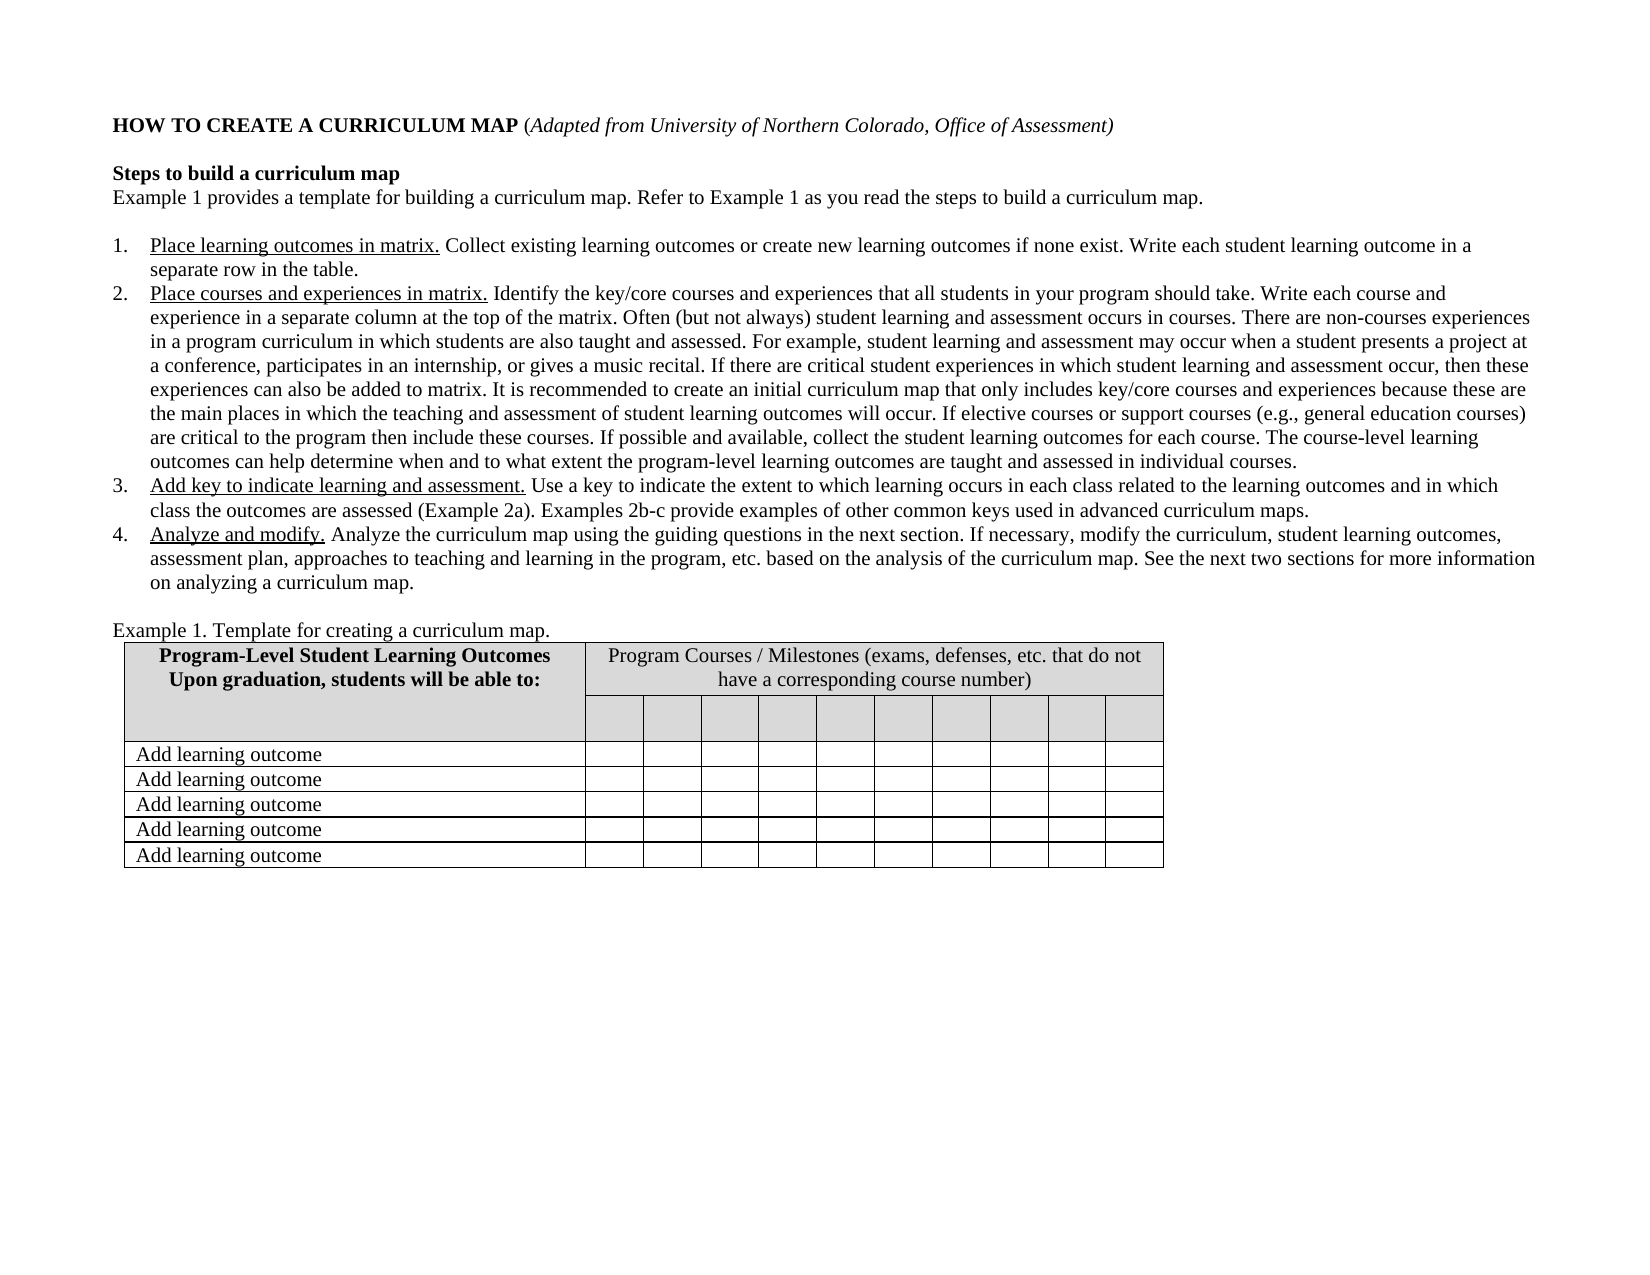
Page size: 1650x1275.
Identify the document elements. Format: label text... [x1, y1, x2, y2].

table_cell [644, 792, 701, 816]
table_cell [702, 792, 758, 816]
table_cell [933, 843, 990, 867]
table_cell Add learning outcome [125, 843, 585, 867]
table_cell [586, 843, 643, 867]
text Steps to build a curriculum map [112, 161, 1537, 185]
table_cell [644, 843, 701, 867]
text Example 1 provides a template for building a curriculum map. Refer to Example 1 as you read the steps to build a curriculum map. [112, 185, 1537, 209]
table_cell [875, 742, 932, 766]
table_cell [702, 742, 758, 766]
table_cell [817, 696, 874, 741]
table_header Program-Level Student Learning Outcomes Upon graduation, students will be able to: [125, 643, 585, 741]
table_cell [933, 818, 990, 841]
table_cell [586, 696, 643, 741]
table_cell [817, 843, 874, 867]
table_cell [991, 818, 1048, 841]
table_cell [644, 767, 701, 791]
table_cell Add learning outcome [125, 742, 585, 766]
table_cell [586, 818, 643, 841]
table_cell [759, 767, 816, 791]
table_cell [1106, 742, 1163, 766]
table_cell Add learning outcome [125, 818, 585, 841]
table_cell [759, 792, 816, 816]
table_cell [586, 767, 643, 791]
table_cell [1049, 792, 1105, 816]
table_cell [1106, 792, 1163, 816]
table_cell [759, 843, 816, 867]
table_cell [759, 696, 816, 741]
table_cell [933, 742, 990, 766]
table_cell [644, 818, 701, 841]
table_cell [991, 767, 1048, 791]
table_cell [991, 843, 1048, 867]
table_cell [817, 742, 874, 766]
table_cell [875, 696, 932, 741]
table_cell [875, 792, 932, 816]
list Place courses and experiences in matrix. Identify the key/core courses and experiences that all students in your program should take. Write each course and experience in a separate column at the top of the matrix. Often (but not always) student learning and assessment occurs in courses. There are non-courses experiences in a program curriculum in which students are also taught and assessed. For example, student learning and assessment may occur when a student presents a project at a conference, participates in an internship, or gives a music recital. If there are critical student experiences in which student learning and assessment occur, then these experiences can also be added to matrix. It is recommended to create an initial curriculum map that only includes key/core courses and experiences because these are the main places in which the teaching and assessment of student learning outcomes will occur. If elective courses or support courses (e.g., general education courses) are critical to the program then include these courses. If possible and available, collect the student learning outcomes for each course. The course-level learning outcomes can help determine when and to what extent the program-level learning outcomes are taught and assessed in individual courses. [112, 281, 1537, 473]
table_cell [1106, 696, 1163, 741]
table_cell [759, 818, 816, 841]
table_cell [702, 818, 758, 841]
list Place learning outcomes in matrix. Collect existing learning outcomes or create new learning outcomes if none exist. Write each student learning outcome in a separate row in the table. [112, 233, 1537, 281]
table_cell [991, 742, 1048, 766]
table_cell [1049, 843, 1105, 867]
text Example 1. Template for creating a curriculum map. [112, 618, 1537, 642]
table_cell [1049, 767, 1105, 791]
table_cell [702, 696, 758, 741]
table_cell [1106, 818, 1163, 841]
table_cell Add learning outcome [125, 767, 585, 791]
table_cell [817, 767, 874, 791]
table_cell [933, 767, 990, 791]
table_cell [991, 792, 1048, 816]
table_cell [702, 843, 758, 867]
table_cell [933, 792, 990, 816]
table_cell [1049, 696, 1105, 741]
table_cell [817, 792, 874, 816]
table_cell [991, 696, 1048, 741]
table_cell [817, 818, 874, 841]
table_header Program Courses / Milestones (exams, defenses, etc. that do not have a corresponding course number) [586, 643, 1163, 695]
table_cell [702, 767, 758, 791]
table_cell [1049, 742, 1105, 766]
table_cell [644, 696, 701, 741]
table_cell Add learning outcome [125, 792, 585, 816]
subtitle HOW TO CREATE A CURRICULUM MAP (Adapted from University of Northern Colorado, Office of Assessment) [112, 112, 1537, 137]
table_cell [875, 843, 932, 867]
table_cell [933, 696, 990, 741]
table_cell [1106, 767, 1163, 791]
table_cell [875, 767, 932, 791]
table_cell [644, 742, 701, 766]
table_cell [586, 792, 643, 816]
table_cell [586, 742, 643, 766]
table_cell [1106, 843, 1163, 867]
table_cell [875, 818, 932, 841]
table_cell [759, 742, 816, 766]
list Analyze and modify. Analyze the curriculum map using the guiding questions in the next section. If necessary, modify the curriculum, student learning outcomes, assessment plan, approaches to teaching and learning in the program, etc. based on the analysis of the curriculum map. See the next two sections for more information on analyzing a curriculum map. [112, 522, 1537, 594]
list Add key to indicate learning and assessment. Use a key to indicate the extent to which learning occurs in each class related to the learning outcomes and in which class the outcomes are assessed (Example 2a). Examples 2b-c provide examples of other common keys used in advanced curriculum maps. [112, 473, 1537, 522]
table_cell [1049, 818, 1105, 841]
